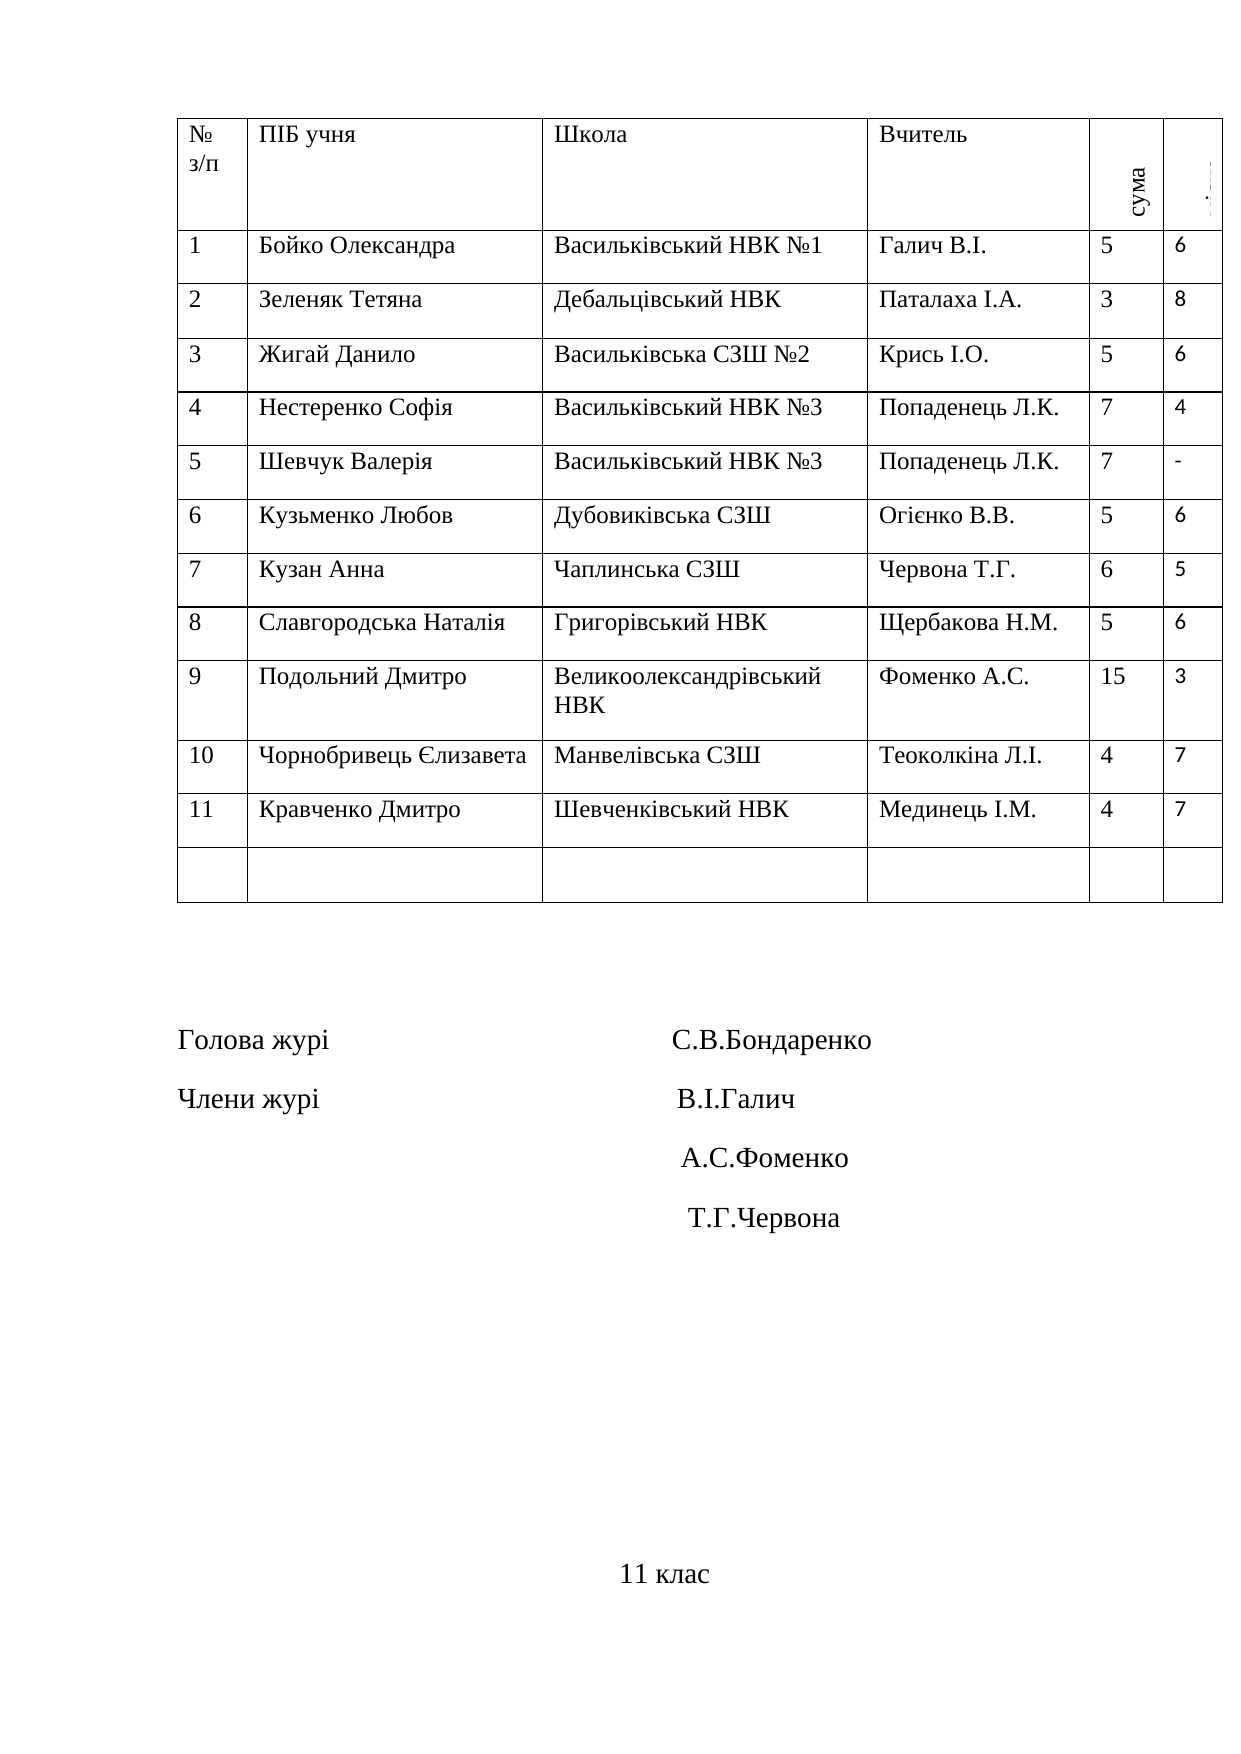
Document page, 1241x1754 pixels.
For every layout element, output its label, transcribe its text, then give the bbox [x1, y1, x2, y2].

table_cell Дебальцівський НВК [543, 284, 867, 338]
table_cell Подольний Дмитро [248, 661, 542, 739]
table_cell 4 [1090, 794, 1163, 847]
table_cell Бойко Олександра [248, 231, 542, 283]
table_cell 10 [178, 741, 247, 793]
table_cell Славгородська Наталія [248, 608, 542, 660]
table_cell 6 [1164, 231, 1222, 283]
table_cell Щербакова Н.М. [868, 608, 1089, 660]
table_header Вчитель [868, 119, 1089, 229]
table_cell [248, 848, 542, 902]
table_cell Червона Т.Г. [868, 554, 1089, 606]
table_cell Фоменко А.С. [868, 661, 1089, 739]
table_cell Крись І.О. [868, 339, 1089, 391]
table_cell - [1164, 446, 1222, 499]
table_cell 11 [178, 794, 247, 847]
table_cell 5 [178, 446, 247, 499]
table_cell 5 [1090, 231, 1163, 283]
table_cell 15 [1090, 661, 1163, 739]
table_cell 5 [1090, 339, 1163, 391]
table_cell Мединець І.М. [868, 794, 1089, 847]
table_cell 3 [178, 339, 247, 391]
table_cell 7 [1090, 393, 1163, 445]
table_cell 7 [178, 554, 247, 606]
table_cell 4 [1090, 741, 1163, 793]
table_cell 6 [1090, 554, 1163, 606]
table_cell Теоколкіна Л.І. [868, 741, 1089, 793]
table_cell 3 [1090, 284, 1163, 338]
table_cell 8 [178, 608, 247, 660]
table_cell 7 [1090, 446, 1163, 499]
table_cell [178, 848, 247, 902]
table_cell 4 [1164, 393, 1222, 445]
table_cell Чаплинська СЗШ [543, 554, 867, 606]
table_cell 6 [1164, 500, 1222, 553]
table_cell Дубовиківська СЗШ [543, 500, 867, 553]
table_cell Паталаха І.А. [868, 284, 1089, 338]
table_cell Огієнко В.В. [868, 500, 1089, 553]
table_cell 2 [178, 284, 247, 338]
table_cell Васильківська СЗШ №2 [543, 339, 867, 391]
table_cell [868, 848, 1089, 902]
table_cell Попаденець Л.К. [868, 446, 1089, 499]
table_cell Шевчук Валерія [248, 446, 542, 499]
table_cell 5 [1090, 500, 1163, 553]
table_header ПІБ учня [248, 119, 542, 229]
text Голова журі С.В.Бондаренко [177, 1022, 1152, 1055]
table_cell Жигай Данило [248, 339, 542, 391]
text 11 клас [177, 1556, 1152, 1590]
table_header місце [1164, 119, 1222, 229]
text Члени журі В.І.Галич [177, 1081, 1152, 1115]
table_cell Кузьменко Любов [248, 500, 542, 553]
table_cell Попаденець Л.К. [868, 393, 1089, 445]
table_cell Кравченко Дмитро [248, 794, 542, 847]
table_cell [1090, 848, 1163, 902]
table_cell Нестеренко Софія [248, 393, 542, 445]
table_cell 6 [1164, 608, 1222, 660]
table_cell 6 [178, 500, 247, 553]
table_header сума [1090, 119, 1163, 229]
table_header № з/п [178, 119, 247, 229]
table_cell [1164, 848, 1222, 902]
table_cell Кузан Анна [248, 554, 542, 606]
table_cell 3 [1164, 661, 1222, 739]
table_cell 4 [178, 393, 247, 445]
table_cell Васильківський НВК №3 [543, 393, 867, 445]
table_cell 5 [1164, 554, 1222, 606]
table_cell 7 [1164, 794, 1222, 847]
table_cell Шевченківський НВК [543, 794, 867, 847]
table_cell 6 [1164, 339, 1222, 391]
text А.С.Фоменко [177, 1141, 1152, 1174]
table_cell [543, 848, 867, 902]
table_cell Васильківський НВК №1 [543, 231, 867, 283]
table_cell 7 [1164, 741, 1222, 793]
table_cell 9 [178, 661, 247, 739]
table_cell 8 [1164, 284, 1222, 338]
table_cell Чорнобривець Єлизавета [248, 741, 542, 793]
table_cell Зеленяк Тетяна [248, 284, 542, 338]
table_cell Васильківський НВК №3 [543, 446, 867, 499]
table_cell Великоолександрівський НВК [543, 661, 867, 739]
table_cell 5 [1090, 608, 1163, 660]
table_cell 1 [178, 231, 247, 283]
table_cell Манвелівська СЗШ [543, 741, 867, 793]
table_header Школа [543, 119, 867, 229]
text Т.Г.Червона [177, 1200, 1152, 1233]
table_cell Григорівський НВК [543, 608, 867, 660]
table_cell Галич В.І. [868, 231, 1089, 283]
